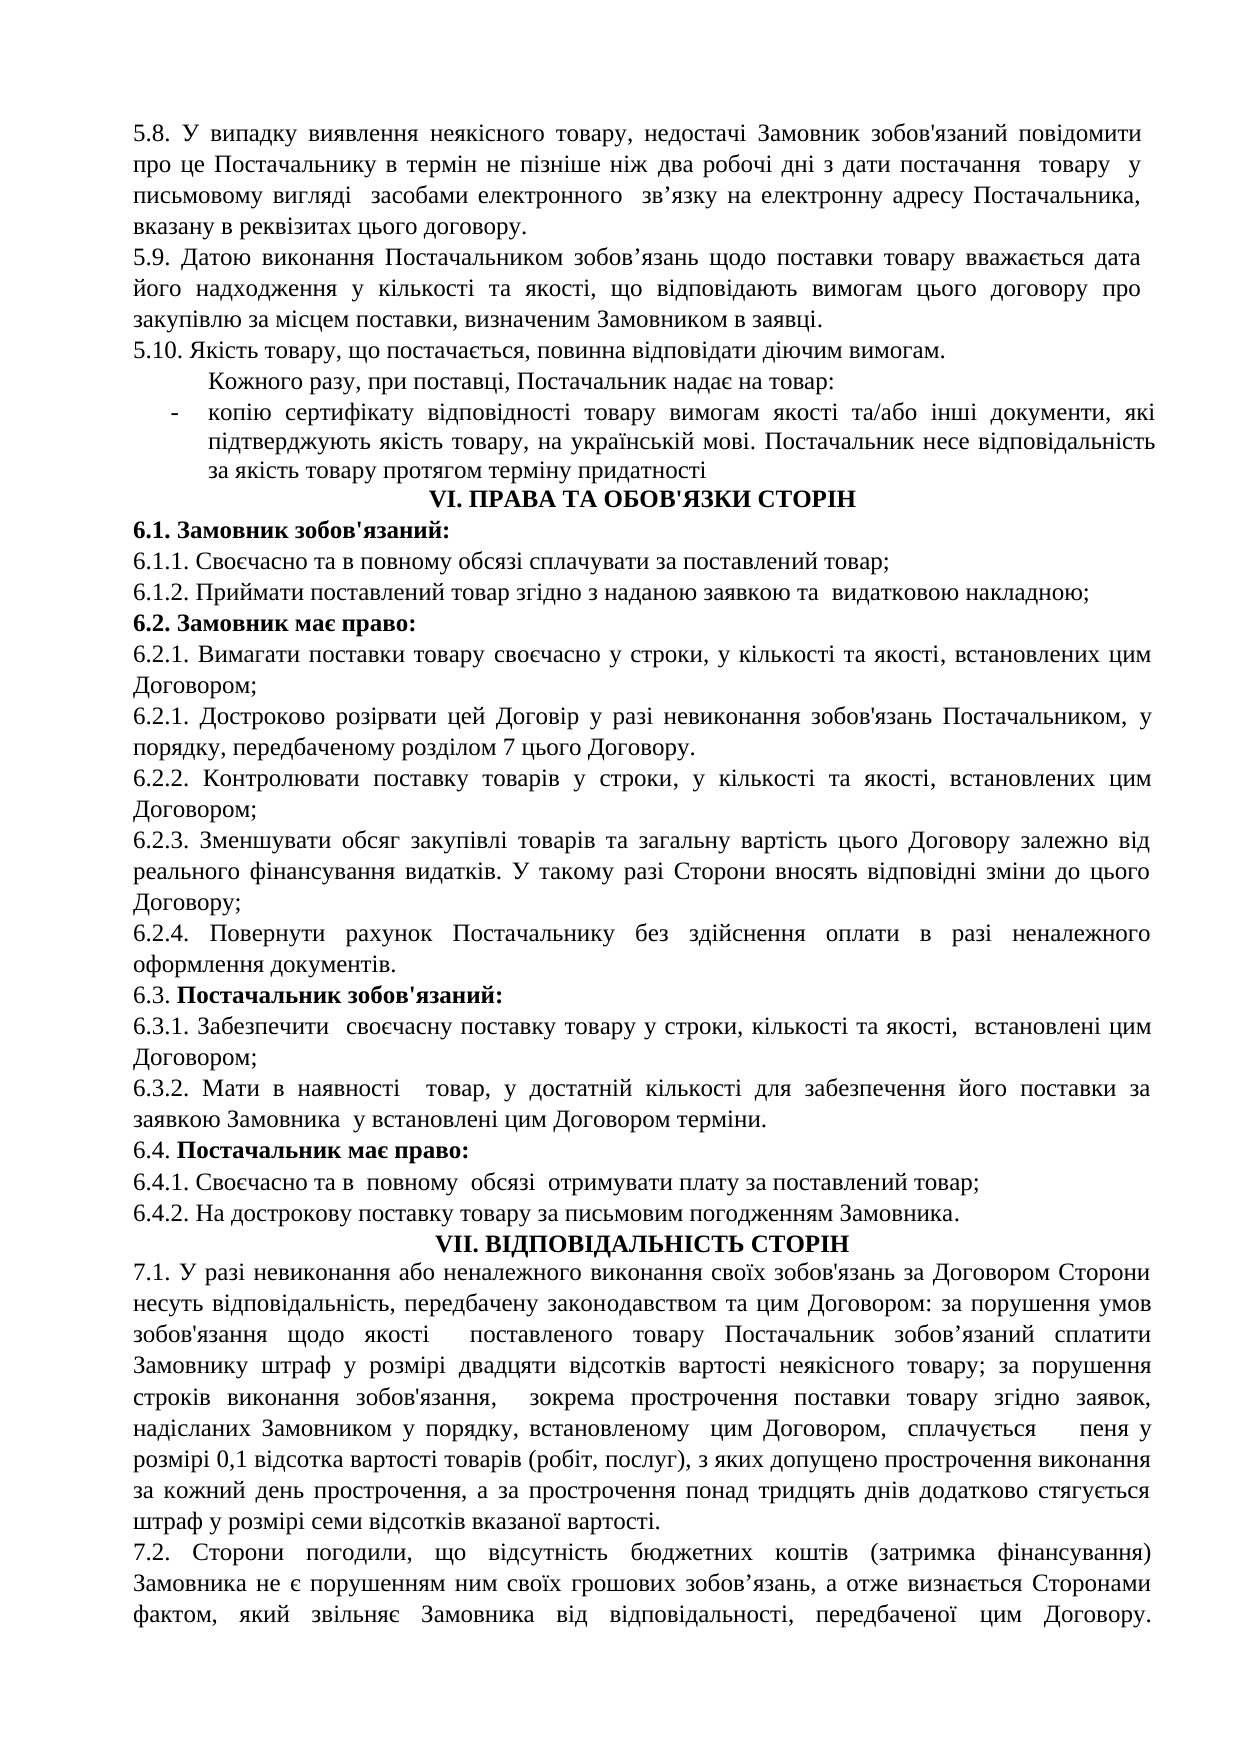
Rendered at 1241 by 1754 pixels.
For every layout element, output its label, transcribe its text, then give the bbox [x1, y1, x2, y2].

text 6.2.4. Повернути рахунок Постачальнику без здійснення оплати в разі неналежного оформлення документів. [133, 918, 1152, 978]
text 6.2.2. Контролювати поставку товарів у строки, у кількості та якості, встановлених цим Договором; [133, 763, 1152, 823]
text VII. ВІДПОВІДАЛЬНІСТЬ СТОРІН [133, 1229, 1152, 1257]
text 6.4.2. На дострокову поставку товару за письмовим погодженням Замовника. [133, 1198, 1152, 1226]
text 6.3. Постачальник зобов'язаний: [133, 980, 1152, 1009]
list копію сертифікату відповідності товару вимогам якості та/або інші документи, які підтверджують якість товару, на українській мові. Постачальник несе відповідальність за якість товару протягом терміну придатності [170, 397, 1157, 484]
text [133, 1537, 1152, 1628]
text 6.2.1. Вимагати поставки товару своєчасно у строки, у кількості та якості, встановлених цим Договором; [133, 639, 1152, 699]
text 7.1. У разі невиконання або неналежного виконання своїх зобов'язань за Договором Сторони несуть відповідальність, передбачену законодавством та цим Договором: за порушення умов зобов'язання щодо якості поставленого товару Постачальник зобов’язаний сплатити Замовнику штраф у розмірі двадцяти відсотків вартості неякісного товару; за порушення строків виконання зобов'язання, зокрема прострочення поставки товару згідно заявок, надісланих Замовником у порядку, встановленому цим Договором, сплачується пеня у розмірі 0,1 відсотка вартості товарів (робіт, послуг), з яких допущено прострочення виконання за кожний день прострочення, а за прострочення понад тридцять днів додатково стягується штраф у розмірі семи відсотків вказаної вартості. [133, 1257, 1152, 1534]
text 6.3.1. Забезпечити своєчасну поставку товару у строки, кількості та якості, встановлені цим Договором; [133, 1011, 1152, 1071]
text 6.1. Замовник зобов'язаний: [133, 515, 1152, 543]
text VI. ПРАВА ТА ОБОВ'ЯЗКИ СТОРІН [133, 484, 1152, 512]
text 6.2.1. Достроково розірвати цей Договір у разі невиконання зобов'язань Постачальником, у порядку, передбаченому розділом 7 цього Договору. [133, 701, 1152, 761]
text 6.1.2. Приймати поставлений товар згідно з наданою заявкою та видатковою накладною; [133, 577, 1152, 606]
text 5.9. Датою виконання Постачальником зобов’язань щодо поставки товару вважається дата його надходження у кількості та якості, що відповідають вимогам цього договору про закупівлю за місцем поставки, визначеним Замовником в заявці. [133, 242, 1142, 333]
text 5.10. Якість товару, що постачається, повинна відповідати діючим вимогам. [133, 335, 1142, 364]
text 6.2.3. Зменшувати обсяг закупівлі товарів та загальну вартість цього Договору залежно від реального фінансування видатків. У такому разі Сторони вносять відповідні зміни до цього Договору; [133, 825, 1152, 916]
text 6.4.1. Своєчасно та в повному обсязі отримувати плату за поставлений товар; [133, 1167, 1152, 1195]
text Кожного разу, при поставці, Постачальник надає на товар: [133, 366, 1157, 395]
text 6.4. Постачальник має право: [133, 1136, 1152, 1164]
text 5.8. У випадку виявлення неякісного товару, недостачі Замовник зобов'язаний повідомити про це Постачальнику в термін не пізніше ніж два робочі дні з дати постачання товару у письмовому вигляді засобами електронного зв’язку на електронну адресу Постачальника, вказану в реквізитах цього договору. [133, 118, 1142, 240]
text 6.1.1. Своєчасно та в повному обсязі сплачувати за поставлений товар; [133, 546, 1152, 574]
text 6.2. Замовник має право: [133, 608, 1152, 637]
text 6.3.2. Мати в наявності товар, у достатній кількості для забезпечення його поставки за заявкою Замовника у встановлені цим Договором терміни. [133, 1073, 1152, 1133]
